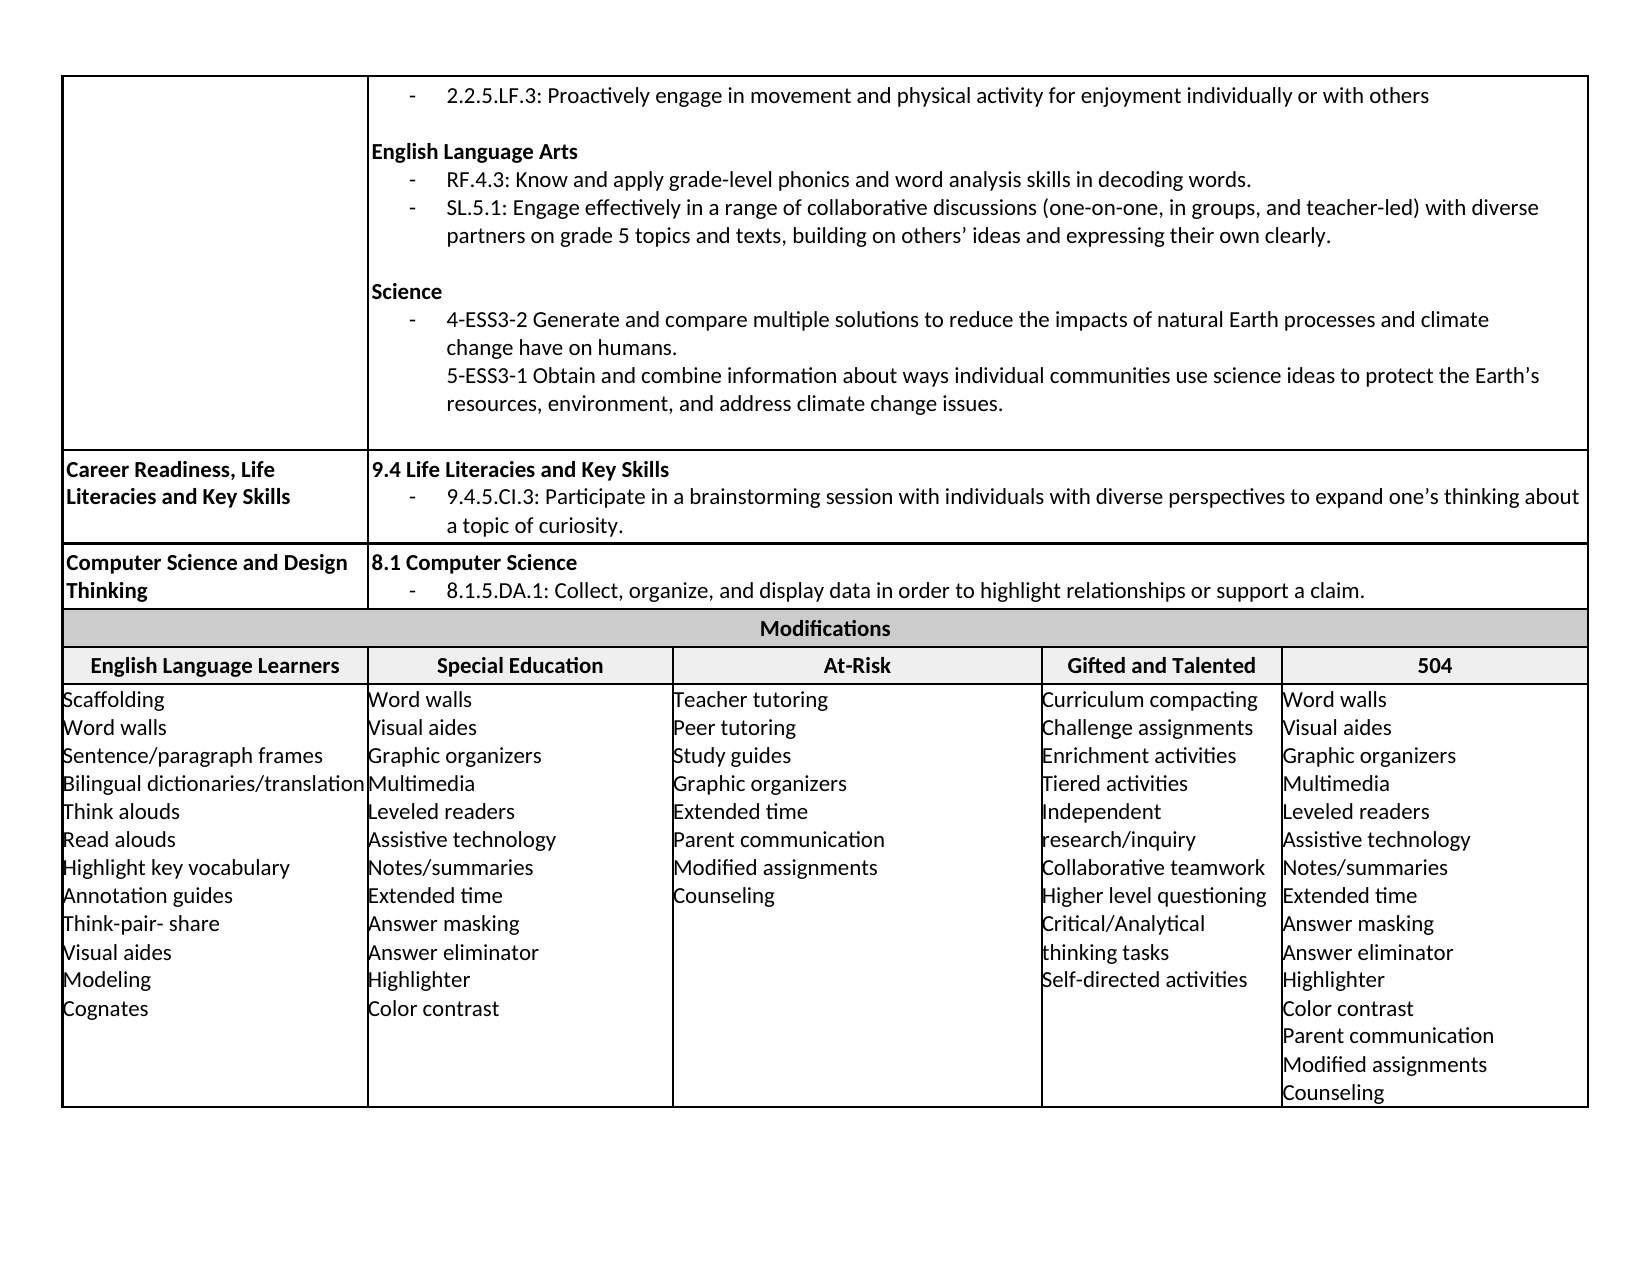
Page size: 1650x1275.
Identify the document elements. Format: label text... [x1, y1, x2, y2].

table_cell Curriculum compacting Challenge assignments Enrichment activities Tiered activities Independent research/inquiry Collaborative teamwork Higher level questioning Critical/Analytical thinking tasks Self-directed activities [1043, 685, 1281, 1106]
table_cell Word walls Visual aides Graphic organizers Multimedia Leveled readers Assistive technology Notes/summaries Extended time Answer masking Answer eliminator Highlighter Color contrast Parent communication Modified assignments Counseling [1283, 685, 1587, 1106]
table_cell Teacher tutoring Peer tutoring Study guides Graphic organizers Extended time Parent communication Modified assignments Counseling [674, 685, 1041, 1106]
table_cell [369, 77, 1587, 449]
table_cell Word walls Visual aides Graphic organizers Multimedia Leveled readers Assistive technology Notes/summaries Extended time Answer masking Answer eliminator Highlighter Color contrast [369, 685, 672, 1106]
table_cell 504 [1283, 648, 1587, 683]
table_cell Career Readiness, Life Literacies and Key Skills [64, 451, 367, 542]
table_cell Special Education [369, 648, 672, 683]
table_cell Gifted and Talented [1043, 648, 1281, 683]
table_cell English Language Learners [64, 648, 367, 683]
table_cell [64, 77, 367, 449]
table_cell 9.4 Life Literacies and Key Skills 9.4.5.CI.3: Participate in a brainstorming session with individuals with diverse perspectives to expand one’s thinking about a topic of curiosity. [369, 451, 1587, 542]
table_cell At-Risk [674, 648, 1041, 683]
table_cell Scaffolding Word walls Sentence/paragraph frames Bilingual dictionaries/translation Think alouds Read alouds Highlight key vocabulary Annotation guides Think-pair- share Visual aides Modeling Cognates [64, 685, 367, 1106]
table_cell Modifications [64, 610, 1587, 646]
table_cell Computer Science and Design Thinking [64, 545, 367, 608]
table_cell 8.1 Computer Science 8.1.5.DA.1: Collect, organize, and display data in order to highlight relationships or support a claim. [369, 545, 1587, 608]
